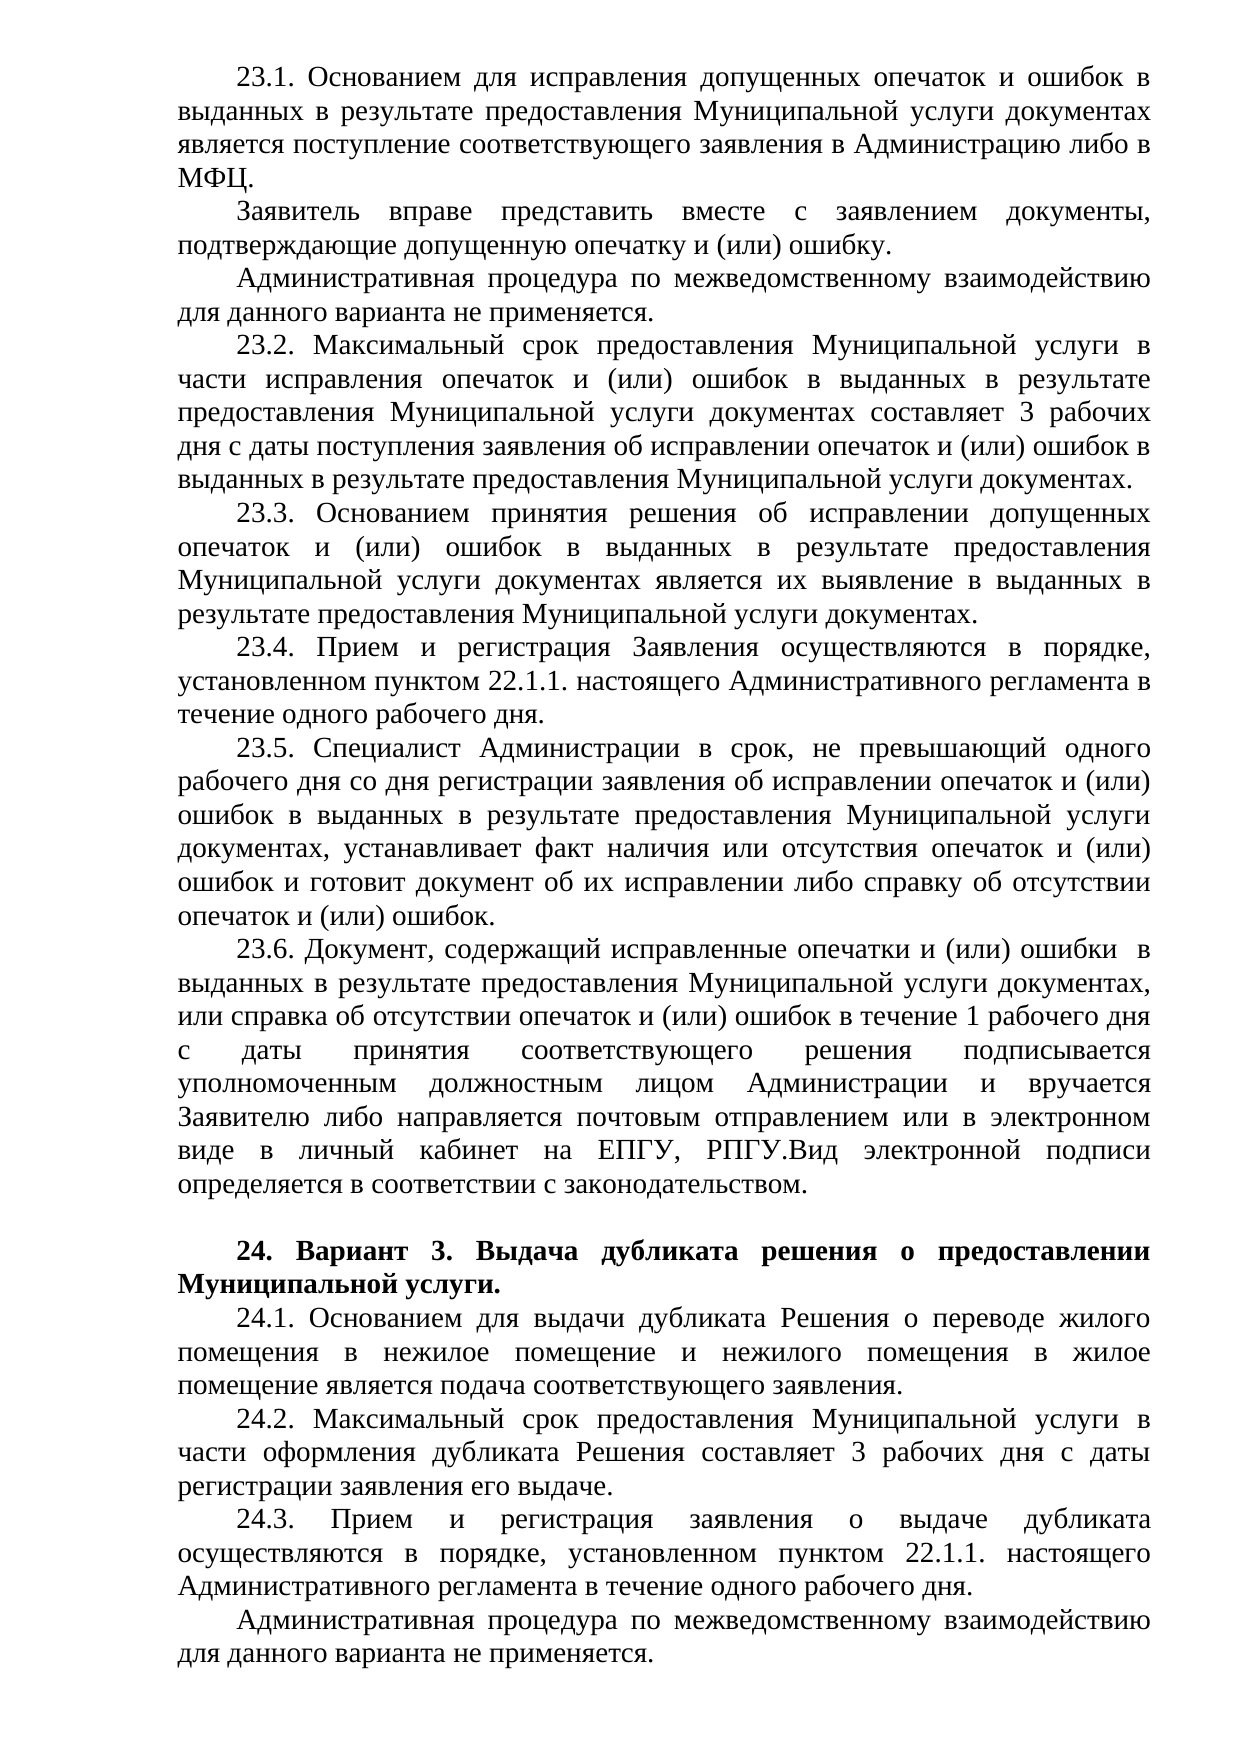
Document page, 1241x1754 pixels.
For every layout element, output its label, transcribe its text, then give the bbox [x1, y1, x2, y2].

text 23.3. Основанием принятия решения об исправлении допущенных опечаток и (или) ошибок в выданных в результате предоставления Муниципальной услуги документах является их выявление в выданных в результате предоставления Муниципальной услуги документах. [177, 495, 1152, 629]
text 23.5. Специалист Администрации в срок, не превышающий одного рабочего дня со дня регистрации заявления об исправлении опечаток и (или) ошибок в выданных в результате предоставления Муниципальной услуги документах, устанавливает факт наличия или отсутствия опечаток и (или) ошибок и готовит документ об их исправлении либо справку об отсутствии опечаток и (или) ошибок. [177, 730, 1152, 931]
text 24.1. Основанием для выдачи дубликата Решения о переводе жилого помещения в нежилое помещение и нежилого помещения в жилое помещение является подача соответствующего заявления. [177, 1300, 1152, 1401]
text 23.2. Максимальный срок предоставления Муниципальной услуги в части исправления опечаток и (или) ошибок в выданных в результате предоставления Муниципальной услуги документах составляет 3 рабочих дня с даты поступления заявления об исправлении опечаток и (или) ошибок в выданных в результате предоставления Муниципальной услуги документах. [177, 327, 1152, 495]
list 24. Вариант 3. Выдача дубликата решения о предоставлении Муниципальной услуги. [177, 1233, 1152, 1300]
text Административная процедура по межведомственному взаимодействию для данного варианта не применяется. [177, 260, 1152, 327]
text 23.1. Основанием для исправления допущенных опечаток и ошибок в выданных в результате предоставления Муниципальной услуги документах является поступление соответствующего заявления в Администрацию либо в МФЦ. [177, 59, 1152, 193]
text 23.6. Документ, содержащий исправленные опечатки и (или) ошибки в выданных в результате предоставления Муниципальной услуги документах, или справка об отсутствии опечаток и (или) ошибок в течение 1 рабочего дня с даты принятия соответствующего решения подписывается уполномоченным должностным лицом Администрации и вручается Заявителю либо направляется почтовым отправлением или в электронном виде в личный кабинет на ЕПГУ, РПГУ.Вид электронной подписи определяется в соответствии с законодательством. [177, 931, 1152, 1199]
text Административная процедура по межведомственному взаимодействию для данного варианта не применяется. [177, 1602, 1152, 1669]
text 23.4. Прием и регистрация Заявления осуществляются в порядке, установленном пунктом 22.1.1. настоящего Административного регламента в течение одного рабочего дня. [177, 629, 1152, 730]
text Заявитель вправе представить вместе с заявлением документы, подтверждающие допущенную опечатку и (или) ошибку. [177, 193, 1152, 260]
text 24.3. Прием и регистрация заявления о выдаче дубликата осуществляются в порядке, установленном пунктом 22.1.1. настоящего Административного регламента в течение одного рабочего дня. [177, 1501, 1152, 1602]
text 24.2. Максимальный срок предоставления Муниципальной услуги в части оформления дубликата Решения составляет 3 рабочих дня с даты регистрации заявления его выдаче. [177, 1401, 1152, 1501]
